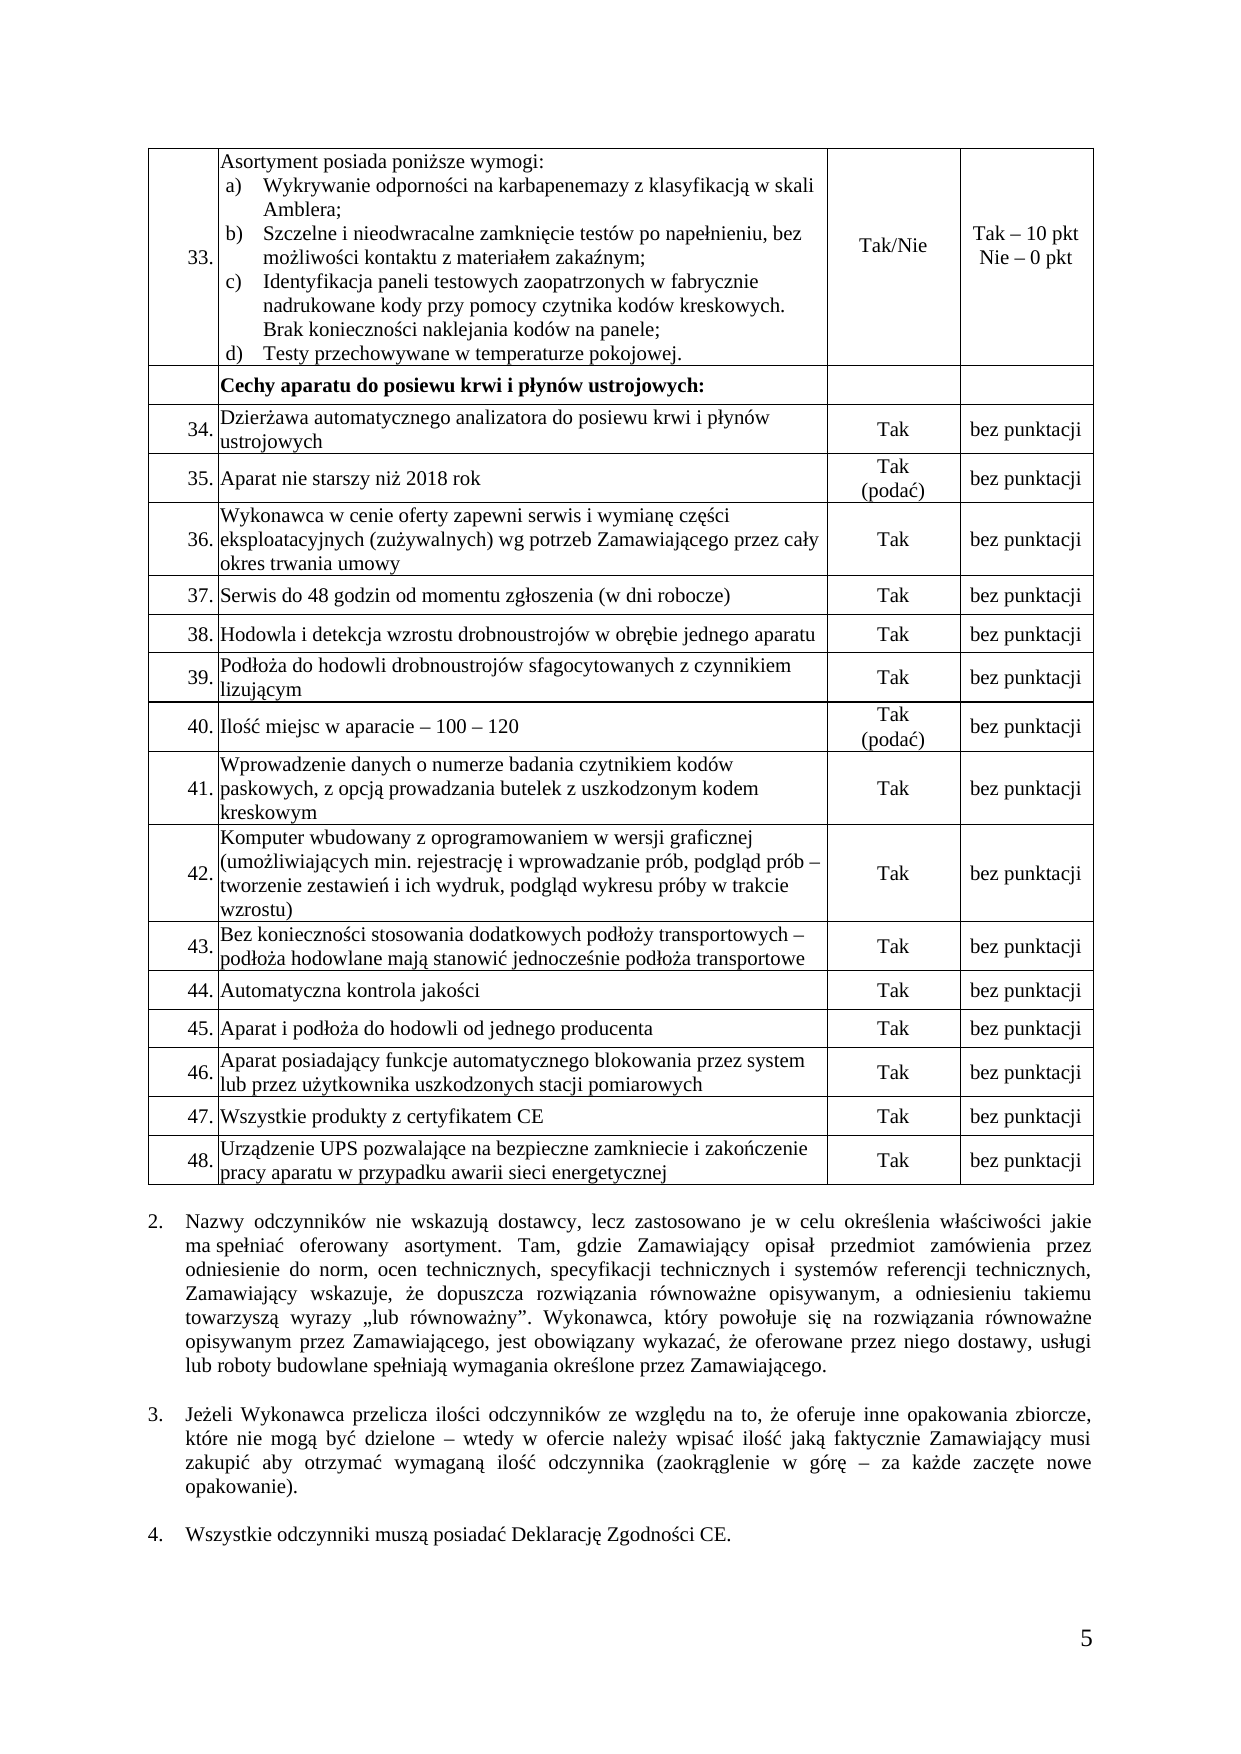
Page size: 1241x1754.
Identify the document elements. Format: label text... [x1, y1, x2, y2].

table_cell bez punktacji [961, 1097, 1093, 1135]
table_cell Cechy aparatu do posiewu krwi i płynów ustrojowych: [219, 366, 827, 404]
table_cell [149, 1048, 218, 1096]
table_cell Tak [828, 825, 960, 921]
table_cell Tak – 10 pkt Nie – 0 pkt [961, 149, 1093, 365]
table_cell Tak/Nie [828, 149, 960, 365]
table_cell bez punktacji [961, 752, 1093, 824]
table_cell Hodowla i detekcja wzrostu drobnoustrojów w obrębie jednego aparatu [219, 615, 827, 652]
table_cell Tak [828, 971, 960, 1009]
table_cell Tak (podać) [828, 703, 960, 751]
table_cell [149, 149, 218, 365]
table_cell bez punktacji [961, 1048, 1093, 1096]
table_cell [149, 971, 218, 1009]
table_cell bez punktacji [961, 405, 1093, 453]
table_cell Asortyment posiada poniższe wymogi: Wykrywanie odporności na karbapenemazy z klasyfikacją w skali Amblera; Szczelne i nieodwracalne zamknięcie testów po napełnieniu, bez możliwości kontaktu z materiałem zakaźnym; Identyfikacja paneli testowych zaopatrzonych w fabrycznie nadrukowane kody przy pomocy czytnika kodów kreskowych. Brak konieczności naklejania kodów na panele; Testy przechowywane w temperaturze pokojowej. [219, 149, 827, 365]
table_cell Tak [828, 1010, 960, 1047]
table_cell bez punktacji [961, 922, 1093, 970]
table_cell [149, 1136, 218, 1184]
table_cell Dzierżawa automatycznego analizatora do posiewu krwi i płynów ustrojowych [219, 405, 827, 453]
table_cell Wprowadzenie danych o numerze badania czytnikiem kodów paskowych, z opcją prowadzania butelek z uszkodzonym kodem kreskowym [219, 752, 827, 824]
list Wszystkie odczynniki muszą posiadać Deklarację Zgodności CE. [148, 1522, 1092, 1546]
table_cell [149, 825, 218, 921]
table_cell bez punktacji [961, 1136, 1093, 1184]
table_cell Podłoża do hodowli drobnoustrojów sfagocytowanych z czynnikiem lizującym [219, 653, 827, 701]
table_cell [149, 922, 218, 970]
table_cell bez punktacji [961, 703, 1093, 751]
table_cell [149, 1010, 218, 1047]
table_cell Tak [828, 1048, 960, 1096]
table_cell Aparat nie starszy niż 2018 rok [219, 454, 827, 502]
table_cell [149, 576, 218, 614]
table_cell [961, 366, 1093, 404]
table_cell Tak [828, 922, 960, 970]
table_cell Automatyczna kontrola jakości [219, 971, 827, 1009]
table_cell Tak [828, 653, 960, 701]
table_cell Tak [828, 503, 960, 575]
table_cell Tak [828, 615, 960, 652]
table_cell [149, 503, 218, 575]
table_cell bez punktacji [961, 576, 1093, 614]
table_cell bez punktacji [961, 454, 1093, 502]
table_cell Bez konieczności stosowania dodatkowych podłoży transportowych – podłoża hodowlane mają stanowić jednocześnie podłoża transportowe [219, 922, 827, 970]
table_cell [149, 703, 218, 751]
table_cell Aparat posiadający funkcje automatycznego blokowania przez system lub przez użytkownika uszkodzonych stacji pomiarowych [219, 1048, 827, 1096]
table_cell Serwis do 48 godzin od momentu zgłoszenia (w dni robocze) [219, 576, 827, 614]
table_cell Tak (podać) [828, 454, 960, 502]
table_cell Aparat i podłoża do hodowli od jednego producenta [219, 1010, 827, 1047]
table_cell [149, 454, 218, 502]
table_cell [149, 1097, 218, 1135]
table_cell Tak [828, 752, 960, 824]
table_cell Tak [828, 576, 960, 614]
table_cell Wszystkie produkty z certyfikatem CE [219, 1097, 827, 1135]
table_cell [149, 366, 218, 404]
table_cell Tak [828, 405, 960, 453]
table_cell Ilość miejsc w aparacie – 100 – 120 [219, 703, 827, 751]
list Nazwy odczynników nie wskazują dostawcy, lecz zastosowano je w celu określenia właściwości jakie ma spełniać oferowany asortyment. Tam, gdzie Zamawiający opisał przedmiot zamówienia przez odniesienie do norm, ocen technicznych, specyfikacji technicznych i systemów referencji technicznych, Zamawiający wskazuje, że dopuszcza rozwiązania równoważne opisywanym, a odniesieniu takiemu towarzyszą wyrazy „lub równoważny”. Wykonawca, który powołuje się na rozwiązania równoważne opisywanym przez Zamawiającego, jest obowiązany wykazać, że oferowane przez niego dostawy, usługi lub roboty budowlane spełniają wymagania określone przez Zamawiającego. [148, 1209, 1092, 1377]
table_cell [149, 752, 218, 824]
table_cell Tak [828, 1097, 960, 1135]
table_cell bez punktacji [961, 653, 1093, 701]
table_cell Wykonawca w cenie oferty zapewni serwis i wymianę części eksploatacyjnych (zużywalnych) wg potrzeb Zamawiającego przez cały okres trwania umowy [219, 503, 827, 575]
table_cell bez punktacji [961, 615, 1093, 652]
table_cell [828, 366, 960, 404]
table_cell bez punktacji [961, 971, 1093, 1009]
table_cell [149, 405, 218, 453]
table_cell bez punktacji [961, 825, 1093, 921]
table_cell Tak [828, 1136, 960, 1184]
table_cell [149, 653, 218, 701]
table_cell bez punktacji [961, 1010, 1093, 1047]
table_cell bez punktacji [961, 503, 1093, 575]
list Jeżeli Wykonawca przelicza ilości odczynników ze względu na to, że oferuje inne opakowania zbiorcze, które nie mogą być dzielone – wtedy w ofercie należy wpisać ilość jaką faktycznie Zamawiający musi zakupić aby otrzymać wymaganą ilość odczynnika (zaokrąglenie w górę – za każde zaczęte nowe opakowanie). [148, 1401, 1092, 1498]
table_cell [149, 615, 218, 652]
table_cell Urządzenie UPS pozwalające na bezpieczne zamkniecie i zakończenie pracy aparatu w przypadku awarii sieci energetycznej [219, 1136, 827, 1184]
table_cell Komputer wbudowany z oprogramowaniem w wersji graficznej (umożliwiających min. rejestrację i wprowadzanie prób, podgląd prób – tworzenie zestawień i ich wydruk, podgląd wykresu próby w trakcie wzrostu) [219, 825, 827, 921]
